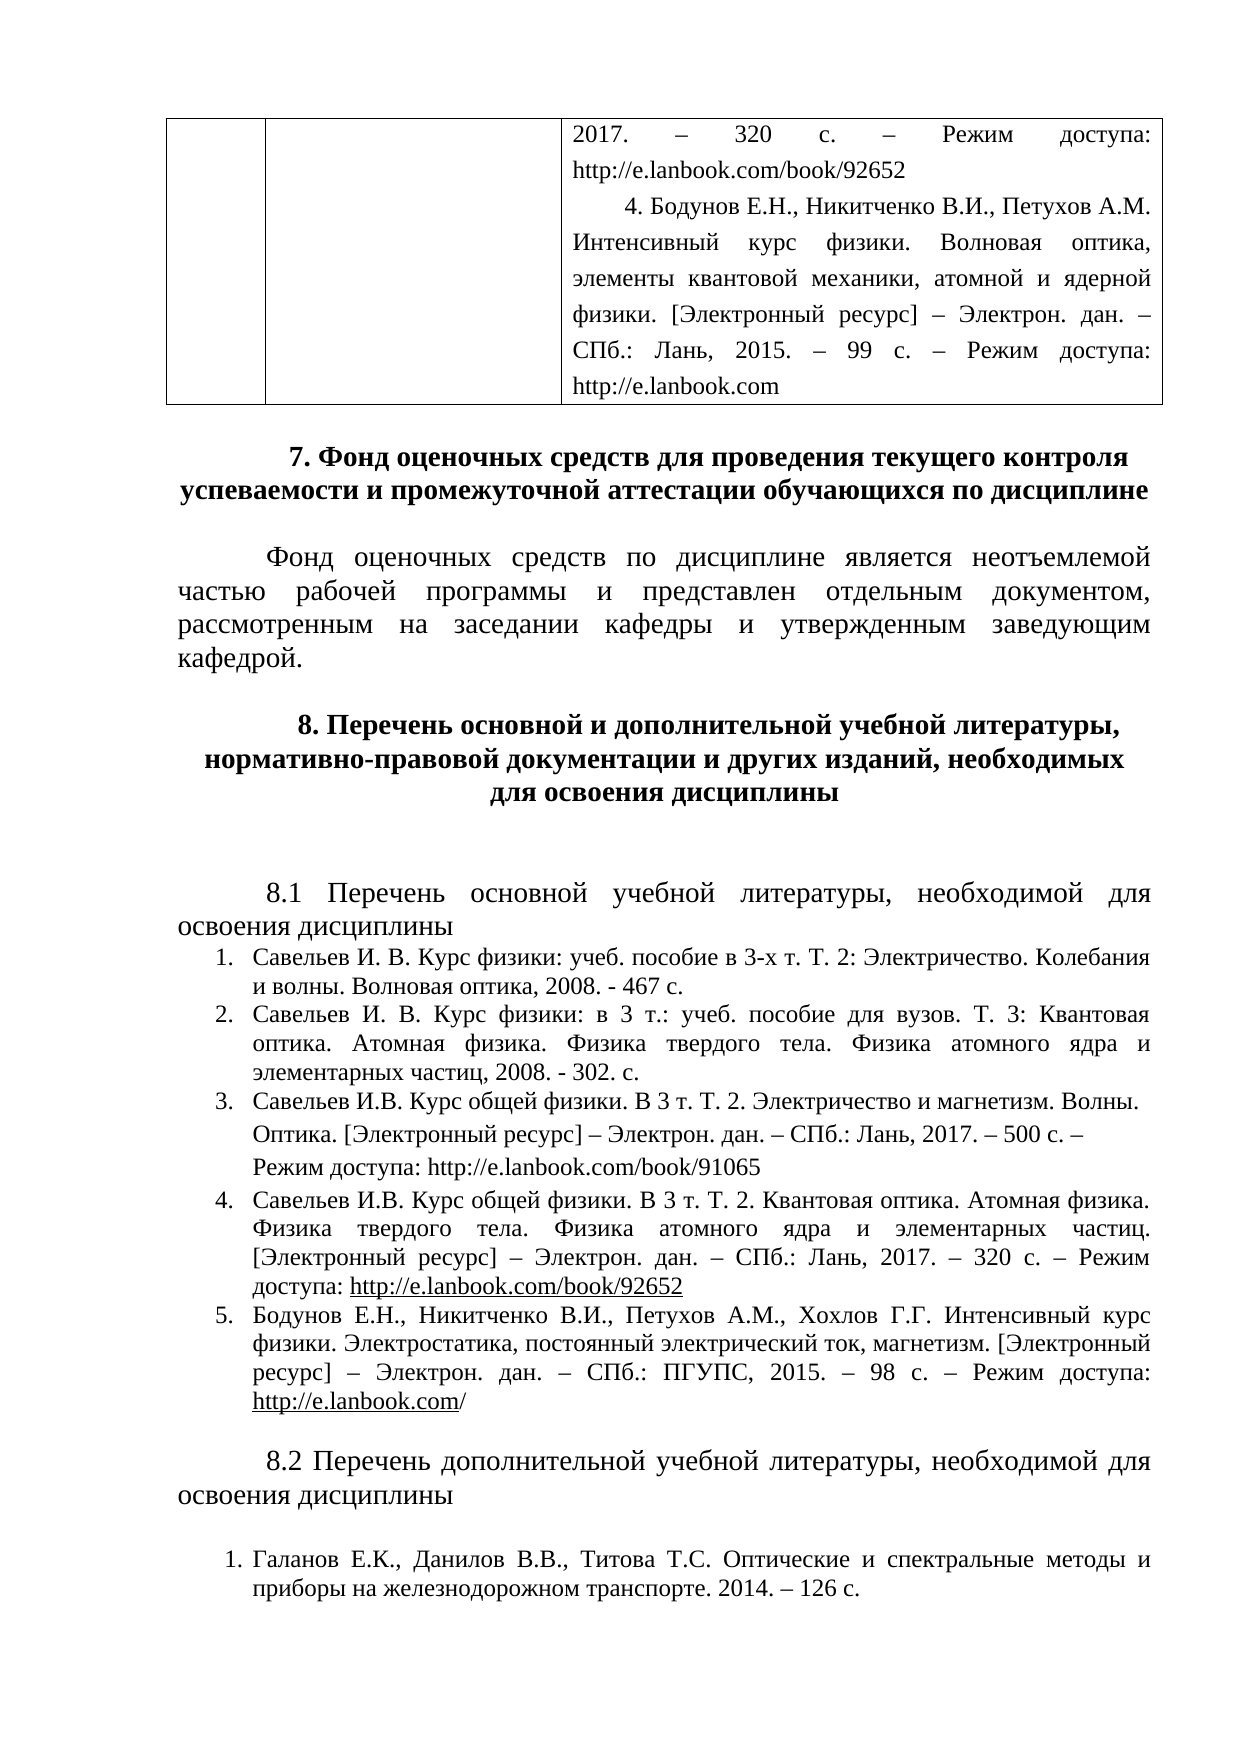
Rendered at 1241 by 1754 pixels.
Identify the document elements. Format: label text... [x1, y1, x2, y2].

list Савельев И.В. Курс общей физики. В 3 т. Т. 2. Квантовая оптика. Атомная физика. Физика твердого тела. Физика атомного ядра и элементарных частиц. [Электронный ресурс] – Электрон. дан. – СПб.: Лань, 2017. – 320 с. – Режим доступа: http://e.lanbook.com/book/92652 [215, 1185, 1152, 1300]
text 7. Фонд оценочных средств для проведения текущего контроля успеваемости и промежуточной аттестации обучающихся по дисциплине [177, 439, 1152, 506]
text 8.2 Перечень дополнительной учебной литературы, необходимой для освоения дисциплины [177, 1443, 1152, 1511]
list Бодунов Е.Н., Никитченко В.И., Петухов А.М., Хохлов Г.Г. Интенсивный курс физики. Электростатика, постоянный электрический ток, магнетизм. [Электронный ресурс] – Электрон. дан. – СПб.: ПГУПС, 2015. – 98 с. – Режим доступа: http://e.lanbook.com/ [215, 1300, 1152, 1415]
text 8. Перечень основной и дополнительной учебной литературы, нормативно-правовой документации и других изданий, необходимых для освоения дисциплины [177, 707, 1152, 808]
list Савельев И.В. Курс общей физики. В 3 т. Т. 2. Электричество и магнетизм. Волны. Оптика. [Электронный ресурс] – Электрон. дан. – СПб.: Лань, 2017. – 500 с. – Режим доступа: http://e.lanbook.com/book/91065 [215, 1086, 1152, 1181]
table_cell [266, 119, 561, 404]
text Фонд оценочных средств по дисциплине является неотъемлемой частью рабочей программы и представлен отдельным документом, рассмотренным на заседании кафедры и утвержденным заведующим кафедрой. [177, 539, 1152, 674]
list Савельев И. В. Курс физики: в 3 т.: учеб. пособие для вузов. Т. 3: Квантовая оптика. Атомная физика. Физика твердого тела. Физика атомного ядра и элементарных частиц, 2008. - 302. с. [215, 999, 1152, 1086]
list Савельев И. В. Курс физики: учеб. пособие в 3-х т. Т. 2: Электричество. Колебания и волны. Волновая оптика, 2008. - 467 с. [215, 942, 1152, 999]
list Галанов Е.К., Данилов В.В., Титова Т.С. Оптические и спектральные методы и приборы на железнодорожном транспорте. 2014. – 126 с. [224, 1544, 1152, 1602]
table_cell 5 [167, 119, 265, 404]
text 8.1 Перечень основной учебной литературы, необходимой для освоения дисциплины [177, 875, 1152, 942]
